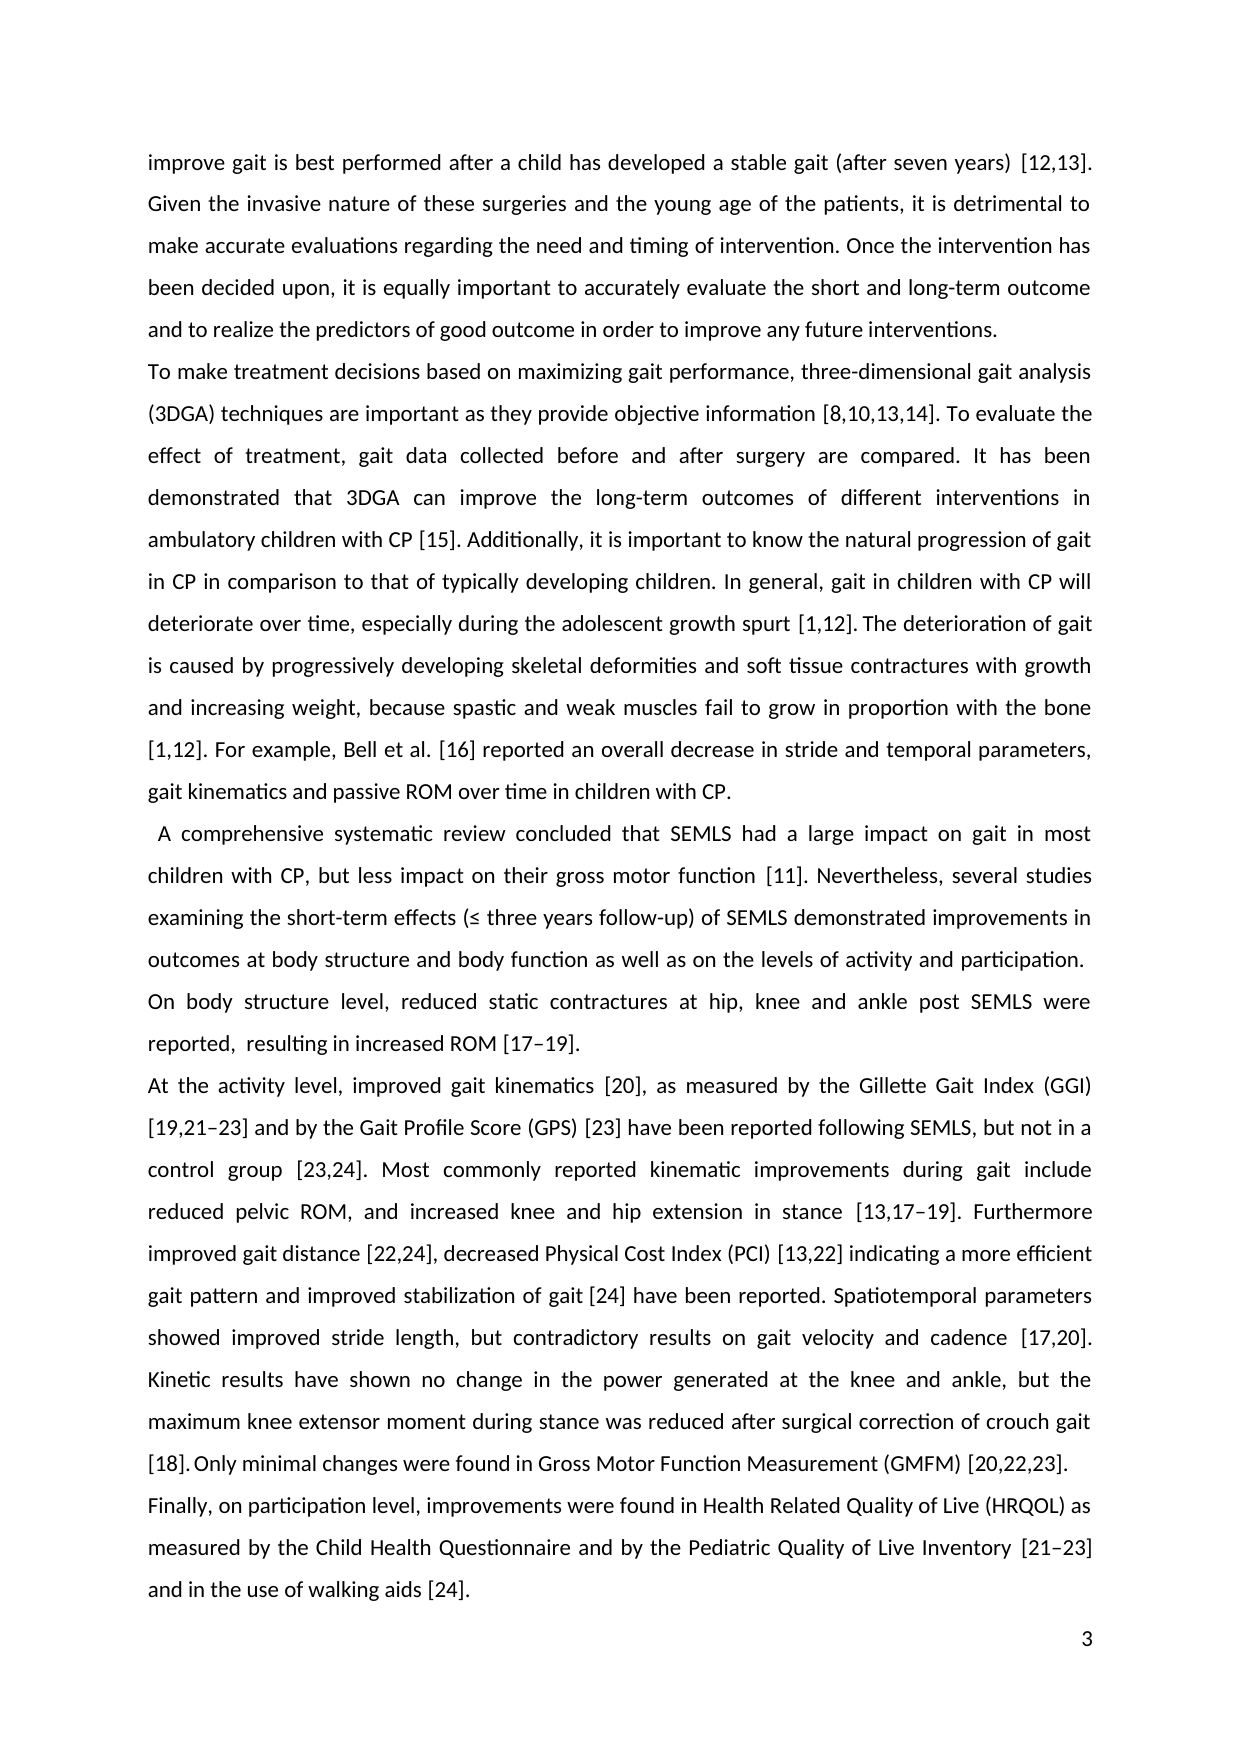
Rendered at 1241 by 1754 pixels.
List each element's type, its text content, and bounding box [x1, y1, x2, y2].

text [148, 148, 1093, 343]
text Finally, on participation level, improvements were found in Health Related Quality of Live (HRQOL) as measured by the Child Health Questionnaire and by the Pediatric Quality of Live Inventory [21–23] and in the use of walking aids [24]. [148, 1491, 1093, 1603]
text To make treatment decisions based on maximizing gait performance, three-dimensional gait analysis (3DGA) techniques are important as they provide objective information [8,10,13,14]. To evaluate the effect of treatment, gait data collected before and after surgery are compared. It has been demonstrated that 3DGA can improve the long-term outcomes of different interventions in ambulatory children with CP [15]. Additionally, it is important to know the natural progression of gait in CP in comparison to that of typically developing children. In general, gait in children with CP will deteriorate over time, especially during the adolescent growth spurt [1,12]. The deterioration of gait is caused by progressively developing skeletal deformities and soft tissue contractures with growth and increasing weight, because spastic and weak muscles fail to grow in proportion with the bone [1,12]. For example, Bell et al. [16] reported an overall decrease in stride and temporal parameters, gait kinematics and passive ROM over time in children with CP. [148, 357, 1093, 805]
text A comprehensive systematic review concluded that SEMLS had a large impact on gait in most children with CP, but less impact on their gross motor function [11]. Nevertheless, several studies examining the short-term effects (≤ three years follow-up) of SEMLS demonstrated improvements in outcomes at body structure and body function as well as on the levels of activity and participation. On body structure level, reduced static contractures at hip, knee and ankle post SEMLS were reported, resulting in increased ROM [17–19]. [148, 819, 1093, 1057]
text At the activity level, improved gait kinematics [20], as measured by the Gillette Gait Index (GGI) [19,21–23] and by the Gait Profile Score (GPS) [23] have been reported following SEMLS, but not in a control group [23,24]. Most commonly reported kinematic improvements during gait include reduced pelvic ROM, and increased knee and hip extension in stance [13,17–19]. Furthermore improved gait distance [22,24], decreased Physical Cost Index (PCI) [13,22] indicating a more efficient gait pattern and improved stabilization of gait [24] have been reported. Spatiotemporal parameters showed improved stride length, but contradictory results on gait velocity and cadence [17,20]. Kinetic results have shown no change in the power generated at the knee and ankle, but the maximum knee extensor moment during stance was reduced after surgical correction of crouch gait [18]. Only minimal changes were found in Gross Motor Function Measurement (GMFM) [20,22,23]. [148, 1071, 1093, 1477]
